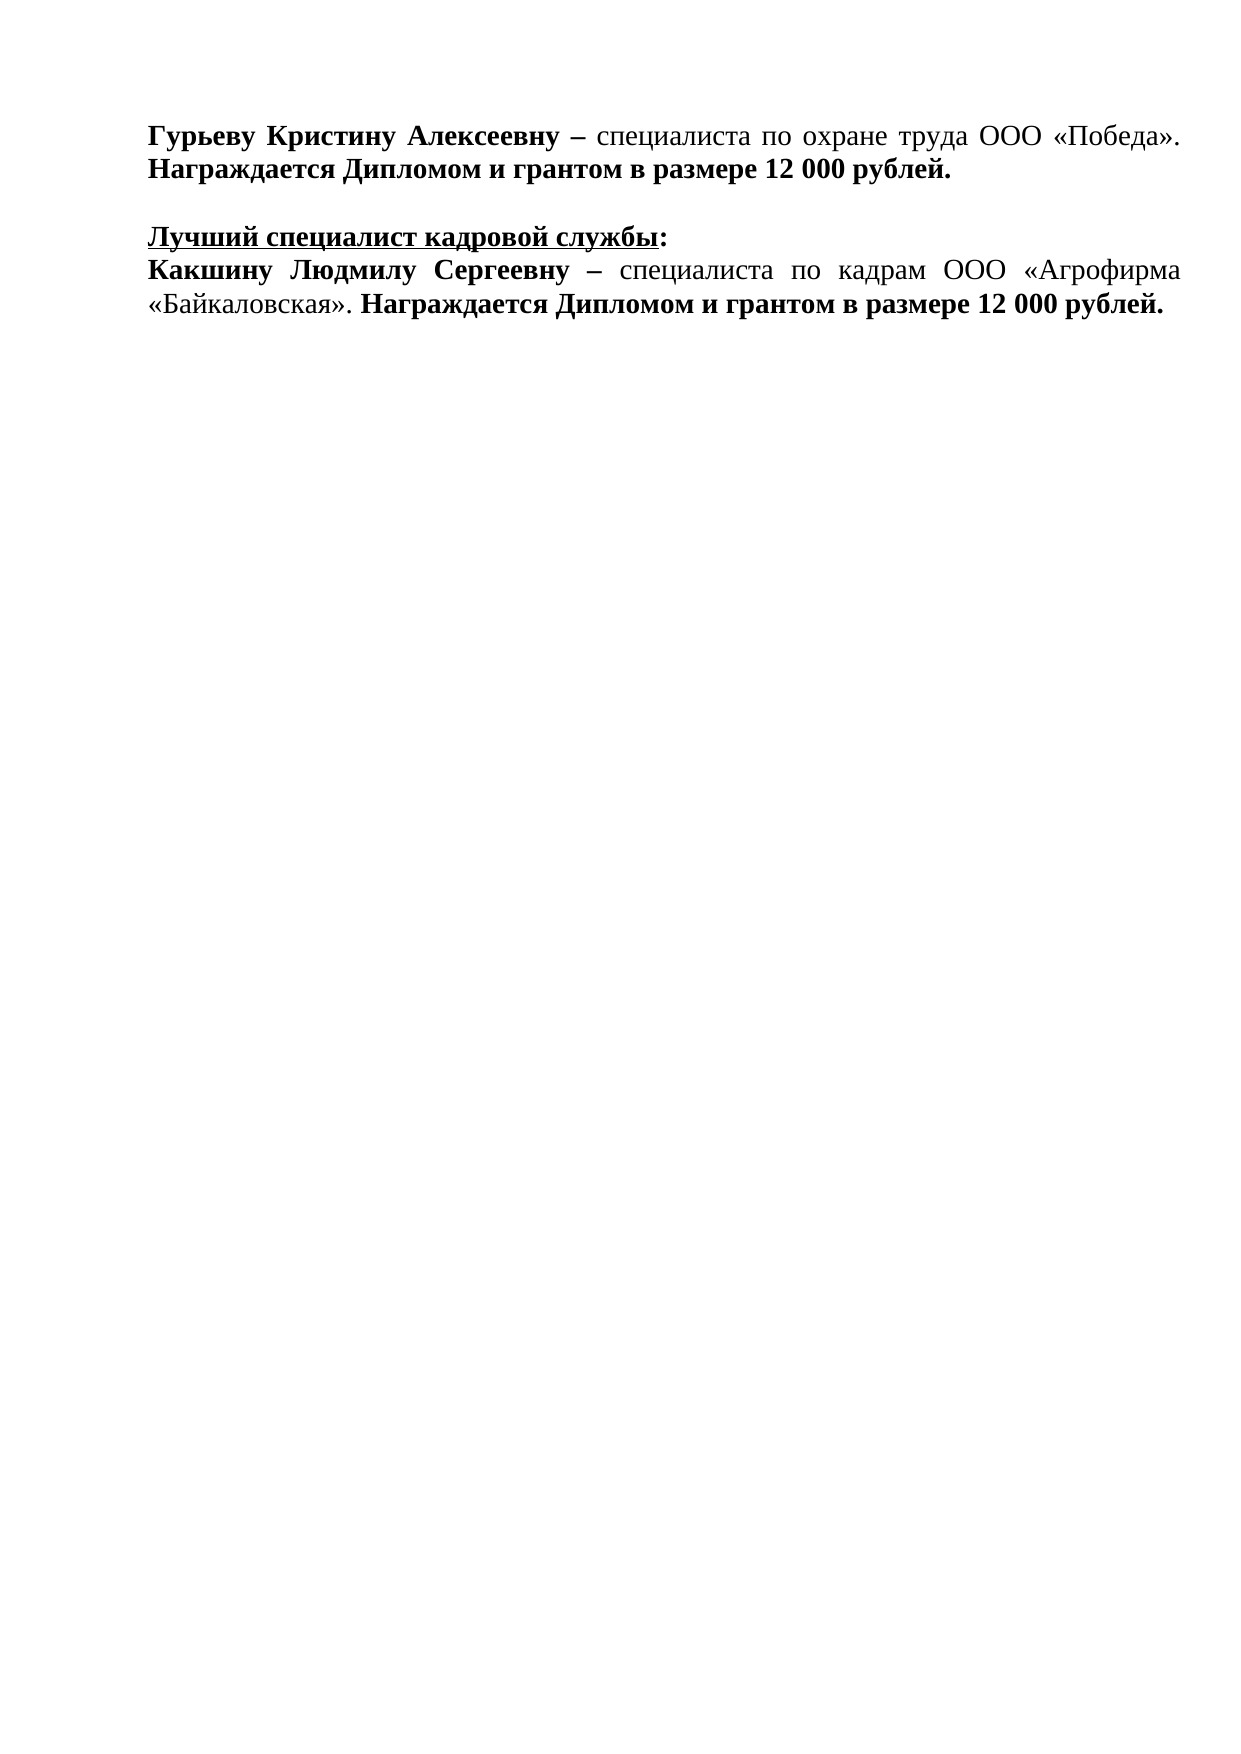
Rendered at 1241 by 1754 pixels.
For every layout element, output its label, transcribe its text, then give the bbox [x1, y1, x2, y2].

text Лучший специалист кадровой службы: [148, 219, 1181, 252]
text Какшину Людмилу Сергеевну – специалиста по кадрам ООО «Агрофирма «Байкаловская». Награждается Дипломом и грантом в размере 12 000 рублей. [148, 252, 1181, 319]
text Гурьеву Кристину Алексеевну – специалиста по охране труда ООО «Победа». Награждается Дипломом и грантом в размере 12 000 рублей. [148, 118, 1181, 185]
